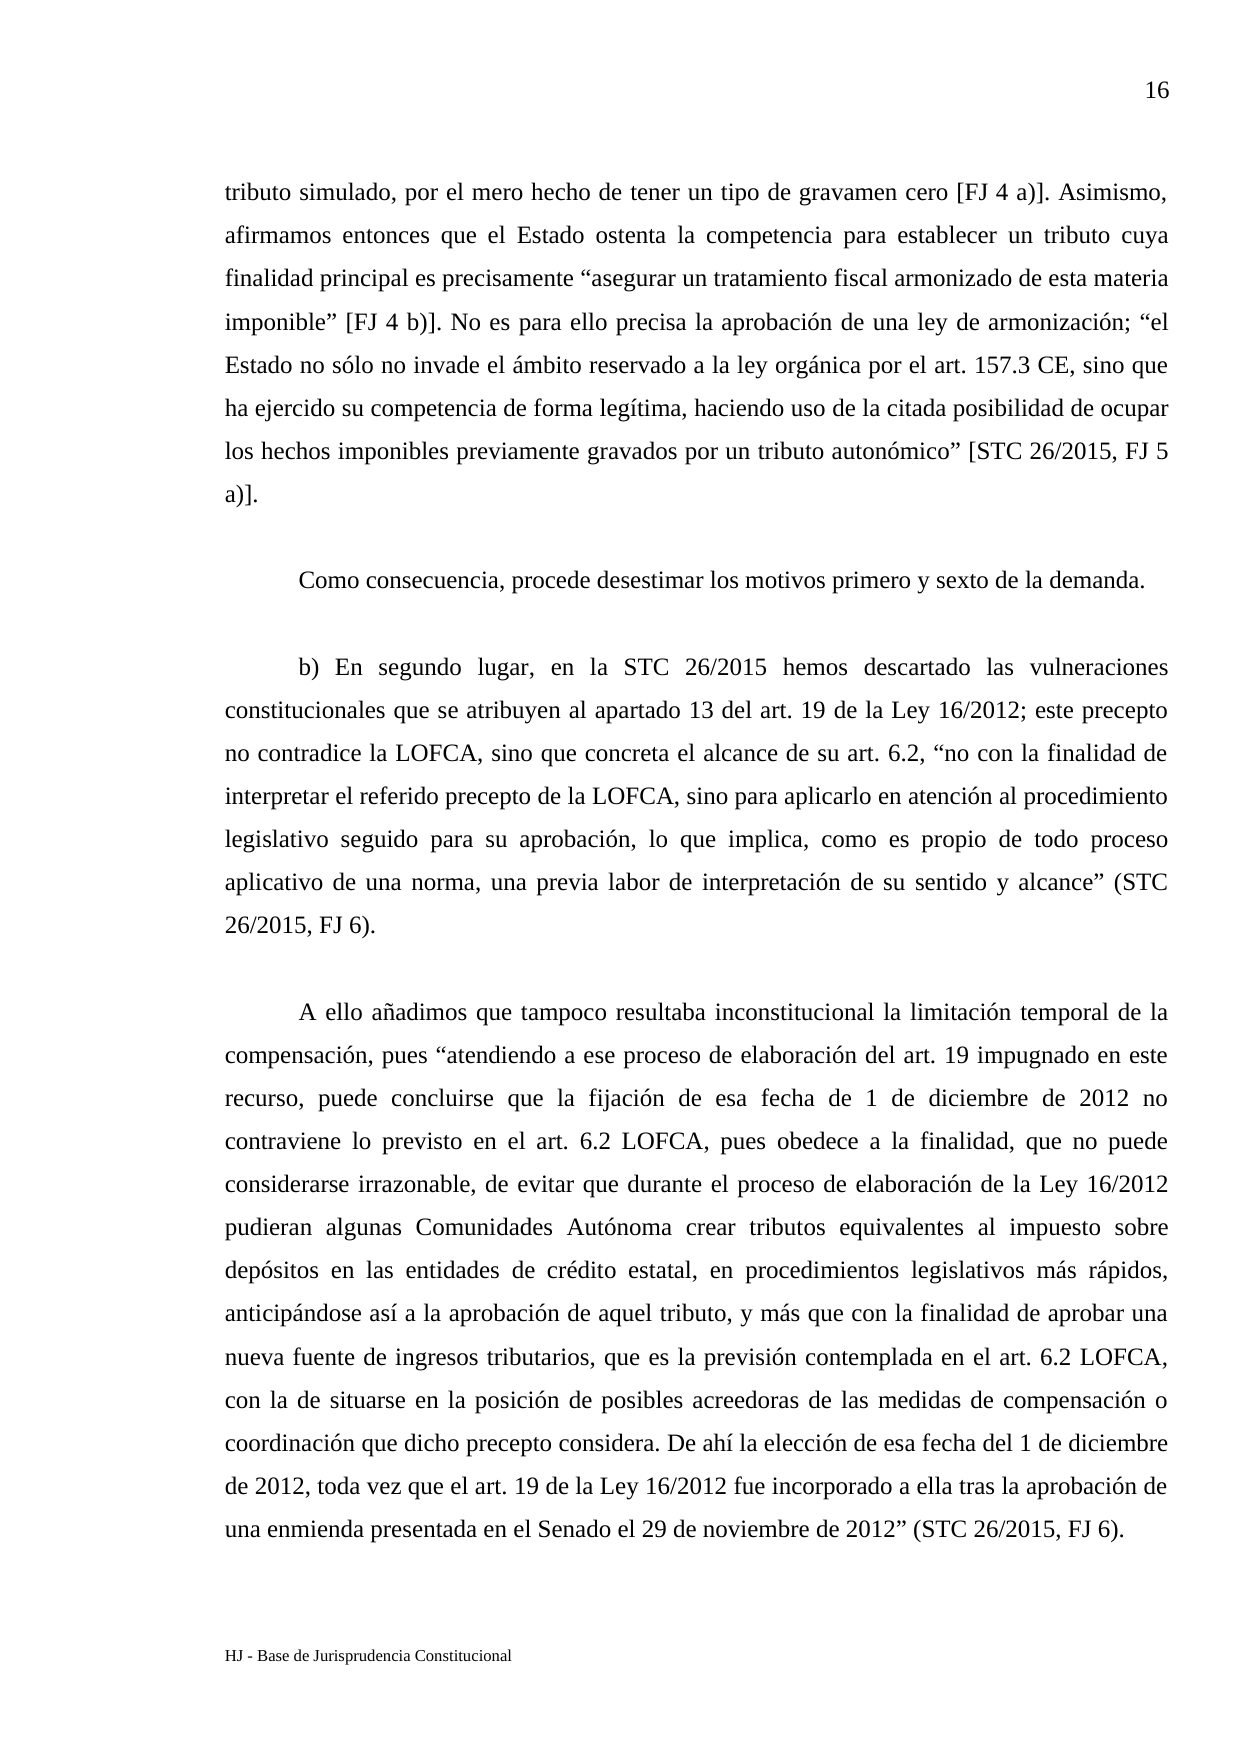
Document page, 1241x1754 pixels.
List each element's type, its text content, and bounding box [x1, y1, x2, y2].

text A ello añadimos que tampoco resultaba inconstitucional la limitación temporal de la compensación, pues “atendiendo a ese proceso de elaboración del art. 19 impugnado en este recurso, puede concluirse que la fijación de esa fecha de 1 de diciembre de 2012 no contraviene lo previsto en el art. 6.2 LOFCA, pues obedece a la finalidad, que no puede considerarse irrazonable, de evitar que durante el proceso de elaboración de la Ley 16/2012 pudieran algunas Comunidades Autónoma crear tributos equivalentes al impuesto sobre depósitos en las entidades de crédito estatal, en procedimientos legislativos más rápidos, anticipándose así a la aprobación de aquel tributo, y más que con la finalidad de aprobar una nueva fuente de ingresos tributarios, que es la previsión contemplada en el art. 6.2 LOFCA, con la de situarse en la posición de posibles acreedoras de las medidas de compensación o coordinación que dicho precepto considera. De ahí la elección de esa fecha del 1 de diciembre de 2012, toda vez que el art. 19 de la Ley 16/2012 fue incorporado a ella tras la aprobación de una enmienda presentada en el Senado el 29 de noviembre de 2012” (STC 26/2015, FJ 6). [224, 997, 1169, 1543]
text Como consecuencia, procede desestimar los motivos primero y sexto de la demanda. [224, 565, 1169, 594]
text b) En segundo lugar, en la STC 26/2015 hemos descartado las vulneraciones constitucionales que se atribuyen al apartado 13 del art. 19 de la Ley 16/2012; este precepto no contradice la LOFCA, sino que concreta el alcance de su art. 6.2, “no con la finalidad de interpretar el referido precepto de la LOFCA, sino para aplicarlo en atención al procedimiento legislativo seguido para su aprobación, lo que implica, como es propio de todo proceso aplicativo de una norma, una previa labor de interpretación de su sentido y alcance” (STC 26/2015, FJ 6). [224, 652, 1169, 939]
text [224, 177, 1169, 508]
